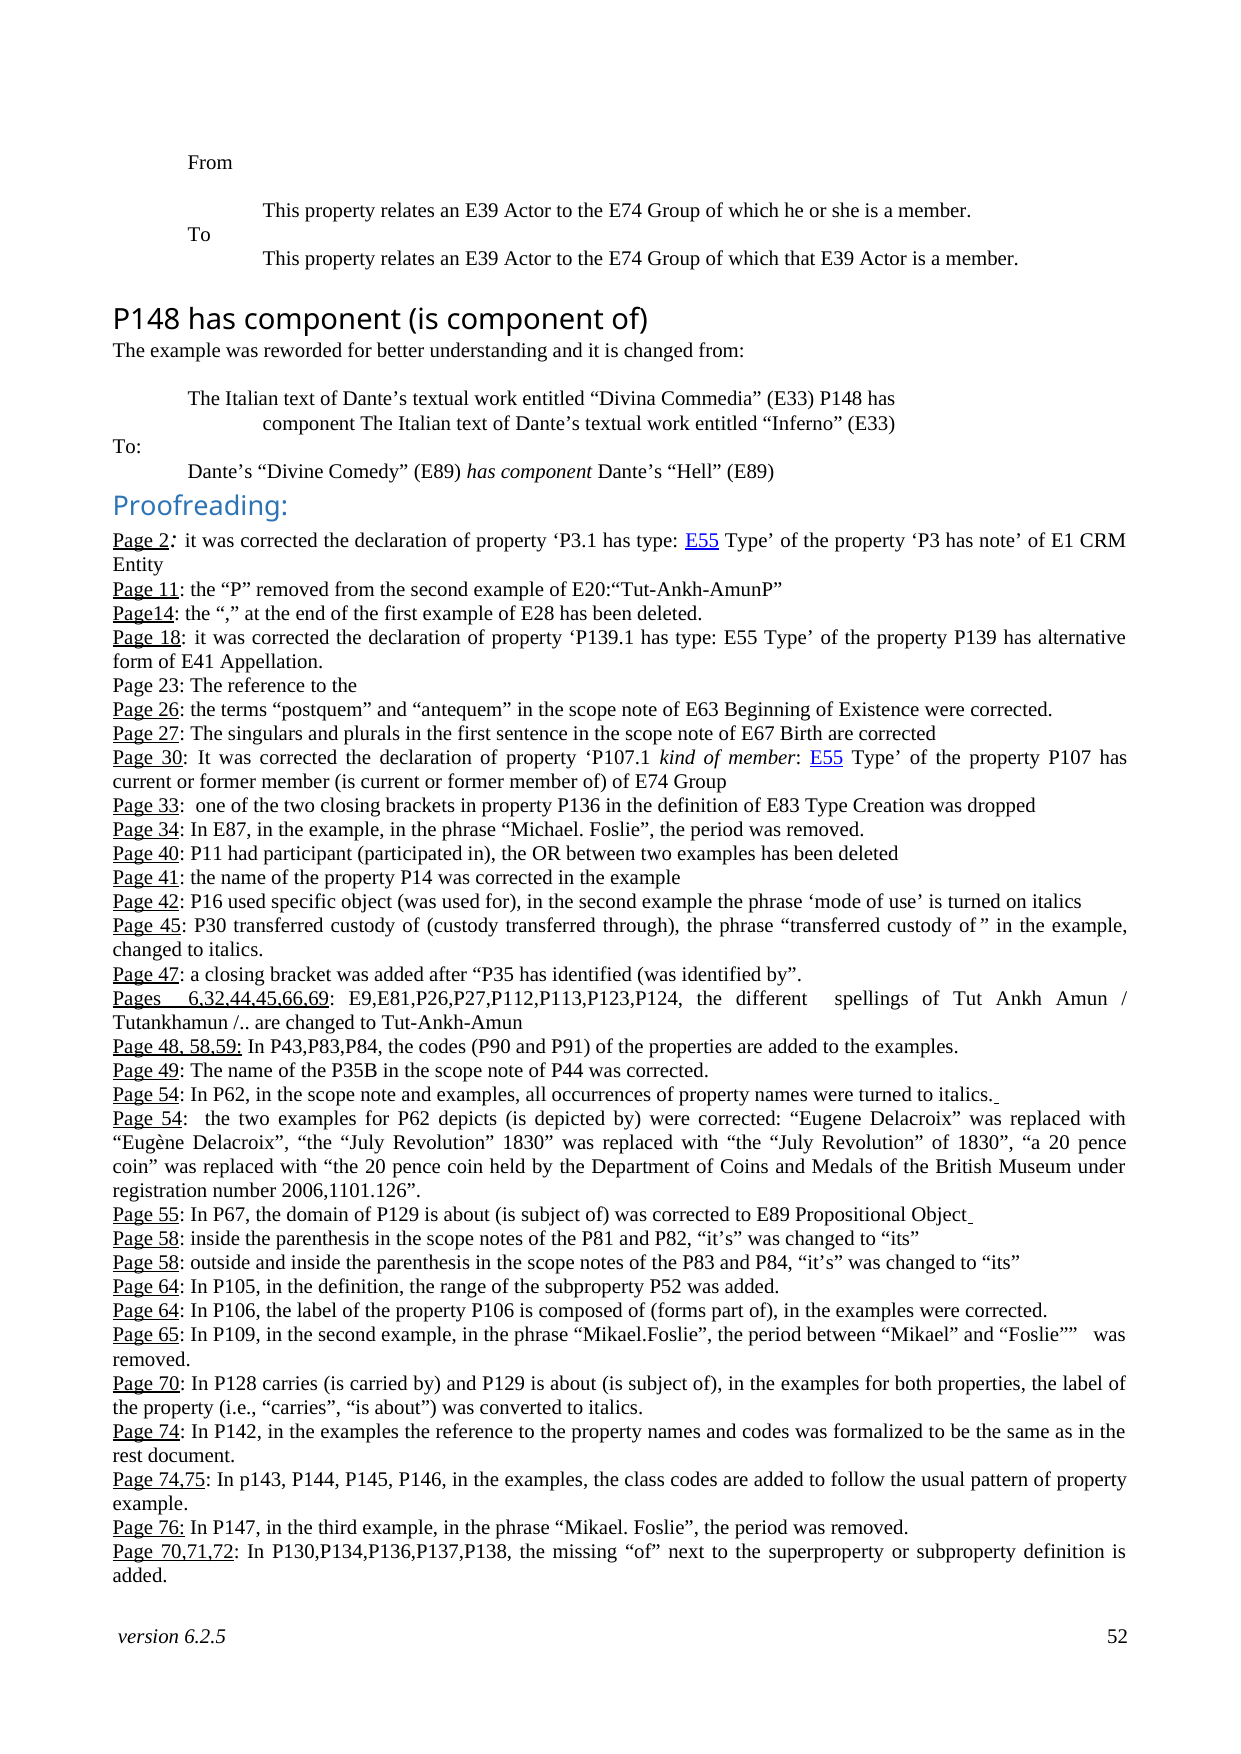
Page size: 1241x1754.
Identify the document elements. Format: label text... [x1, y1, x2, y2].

text Page 49: The name of the P35B in the scope note of P44 was corrected. [112, 1058, 1128, 1082]
text Page 41: the name of the property P14 was corrected in the example [112, 865, 1128, 889]
text Page 64: In P105, in the definition, the range of the subproperty P52 was added. [112, 1274, 1128, 1298]
text To: [112, 434, 1128, 458]
subtitle Proofreading: [112, 487, 1128, 524]
text Page14: the “,” at the end of the first example of E28 has been deleted. [112, 601, 1128, 624]
text Page 33: one of the two closing brackets in property P136 in the definition of E83 Type Creation was dropped [112, 793, 1128, 817]
text This property relates an E39 Actor to the E74 Group of which that E39 Actor is a member. [187, 246, 1128, 270]
text Page 76: In P147, in the third example, in the phrase “Mikael. Foslie”, the period was removed. [112, 1515, 1128, 1539]
text Page 11: the “P” removed from the second example of E20:“Tut-Ankh-AmunP” [112, 576, 1128, 601]
text Page 47: a closing bracket was added after “P35 has identified (was identified by”. [112, 961, 1128, 986]
text Page 74,75: In p143, P144, P145, P146, in the examples, the class codes are added to follow the usual pattern of property example. [112, 1467, 1128, 1515]
text Pages 6,32,44,45,66,69: E9,E81,P26,P27,P112,P113,P123,P124, the different spellings of Tut Ankh Amun / Tutankhamun /.. are changed to Tut-Ankh-Amun [112, 986, 1128, 1034]
text Page 48, 58,59: In P43,P83,P84, the codes (P90 and P91) of the properties are added to the examples. [112, 1034, 1128, 1058]
text Page 40: P11 had participant (participated in), the OR between two examples has been deleted [112, 841, 1128, 865]
text Page 45: P30 transferred custody of (custody transferred through), the phrase “transferred custody of” in the example, changed to italics. [112, 913, 1128, 961]
text Page 26: the terms “postquem” and “antequem” in the scope note of E63 Beginning of Existence were corrected. [112, 697, 1128, 721]
text The Italian text of Dante’s textual work entitled “Divina Commedia” (E33) P148 has component The Italian text of Dante’s textual work entitled “Inferno” (E33) [187, 386, 1128, 434]
text Page 58: inside the parenthesis in the scope notes of the P81 and P82, “it’s” was changed to “its” [112, 1226, 1128, 1250]
text Page 55: In P67, the domain of P129 is about (is subject of) was corrected to E89 Propositional Object [112, 1202, 1128, 1226]
text Page 70: In P128 carries (is carried by) and P129 is about (is subject of), in the examples for both properties, the label of the property (i.e., “carries”, “is about”) was converted to italics. [112, 1371, 1128, 1419]
text Page 65: In P109, in the second example, in the phrase “Mikael.Foslie”, the period between “Mikael” and “Foslie”” was removed. [112, 1322, 1128, 1371]
text Page 58: outside and inside the parenthesis in the scope notes of the P83 and P84, “it’s” was changed to “its” [112, 1250, 1128, 1274]
text Page 74: In P142, in the examples the reference to the property names and codes was formalized to be the same as in the rest document. [112, 1419, 1128, 1467]
text Page 27: The singulars and plurals in the first sentence in the scope note of E67 Birth are corrected [112, 721, 1128, 745]
text Page 54: In P62, in the scope note and examples, all occurrences of property names were turned to italics. [112, 1082, 1128, 1106]
text To [187, 222, 1128, 246]
text Page 34: In E87, in the example, in the phrase “Michael. Foslie”, the period was removed. [112, 817, 1128, 841]
text Page 42: P16 used specific object (was used for), in the second example the phrase ‘mode of use’ is turned on italics [112, 889, 1128, 913]
text This property relates an E39 Actor to the E74 Group of which he or she is a member. [262, 198, 1128, 222]
text From [187, 150, 1128, 174]
subtitle P148 has component (is component of) [112, 298, 1128, 338]
text Page 70,71,72: In P130,P134,P136,P137,P138, the missing “of” next to the superproperty or subproperty definition is added. [112, 1539, 1128, 1587]
text Page 23: The reference to the [112, 673, 1128, 697]
text Page 54: the two examples for P62 depicts (is depicted by) were corrected: “Eugene Delacroix” was replaced with “Eugène Delacroix”, “the “July Revolution” 1830” was replaced with “the “July Revolution” of 1830”, “a 20 pence coin” was replaced with “the 20 pence coin held by the Department of Coins and Medals of the British Museum under registration number 2006,1101.126”. [112, 1106, 1128, 1202]
text Page 30: It was corrected the declaration of property ‘P107.1 kind of member: E55 Type’ of the property P107 has current or former member (is current or former member of) of E74 Group [112, 745, 1128, 793]
text Page 64: In P106, the label of the property P106 is composed of (forms part of), in the examples were corrected. [112, 1298, 1128, 1322]
text Page 2: it was corrected the declaration of property ‘P3.1 has type: E55 Type’ of the property ‘P3 has note’ of E1 CRM Entity [112, 524, 1128, 576]
text The example was reworded for better understanding and it is changed from: [112, 338, 1128, 362]
text Dante’s “Divine Comedy” (E89) has component Dante’s “Hell” (E89) [187, 458, 1128, 483]
text Page 18: it was corrected the declaration of property ‘P139.1 has type: E55 Type’ of the property P139 has alternative form of E41 Appellation. [112, 624, 1128, 673]
